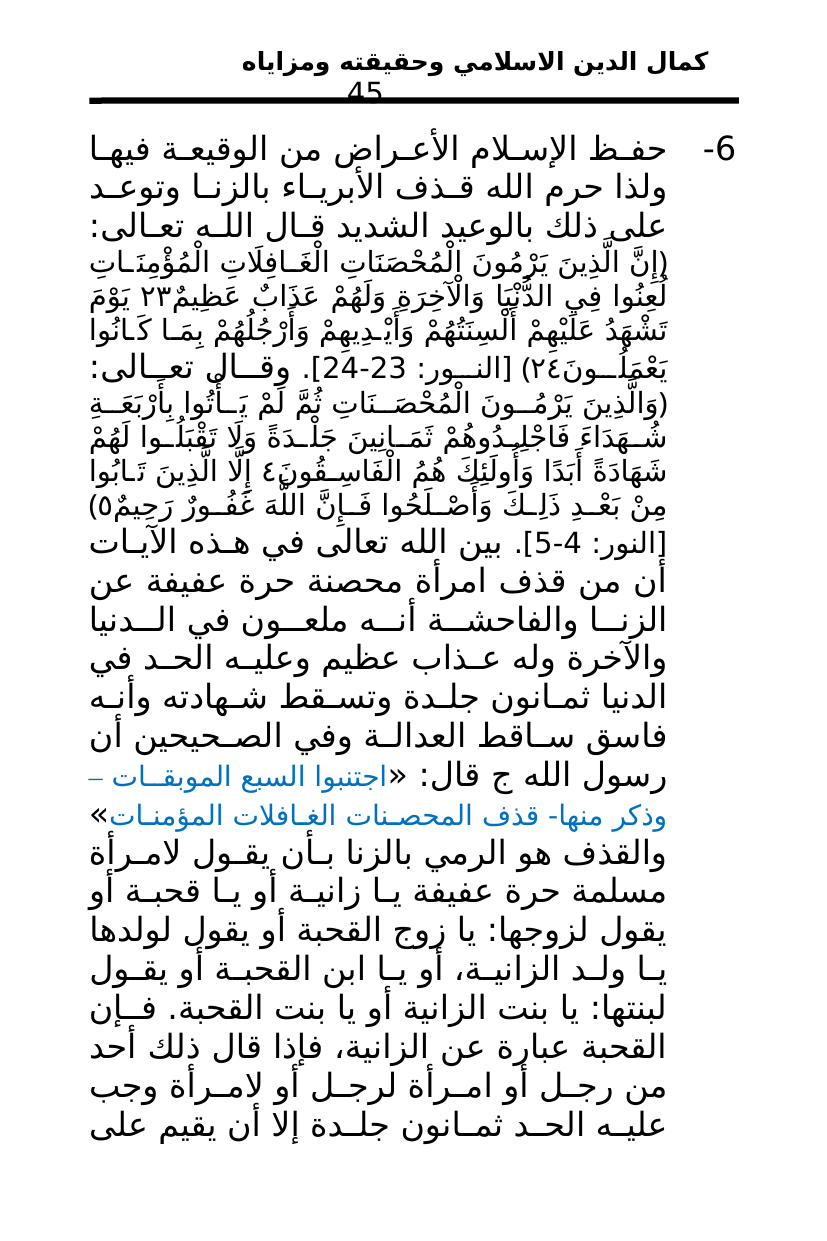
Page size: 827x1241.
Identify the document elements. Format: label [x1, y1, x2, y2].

list [89, 129, 703, 1144]
